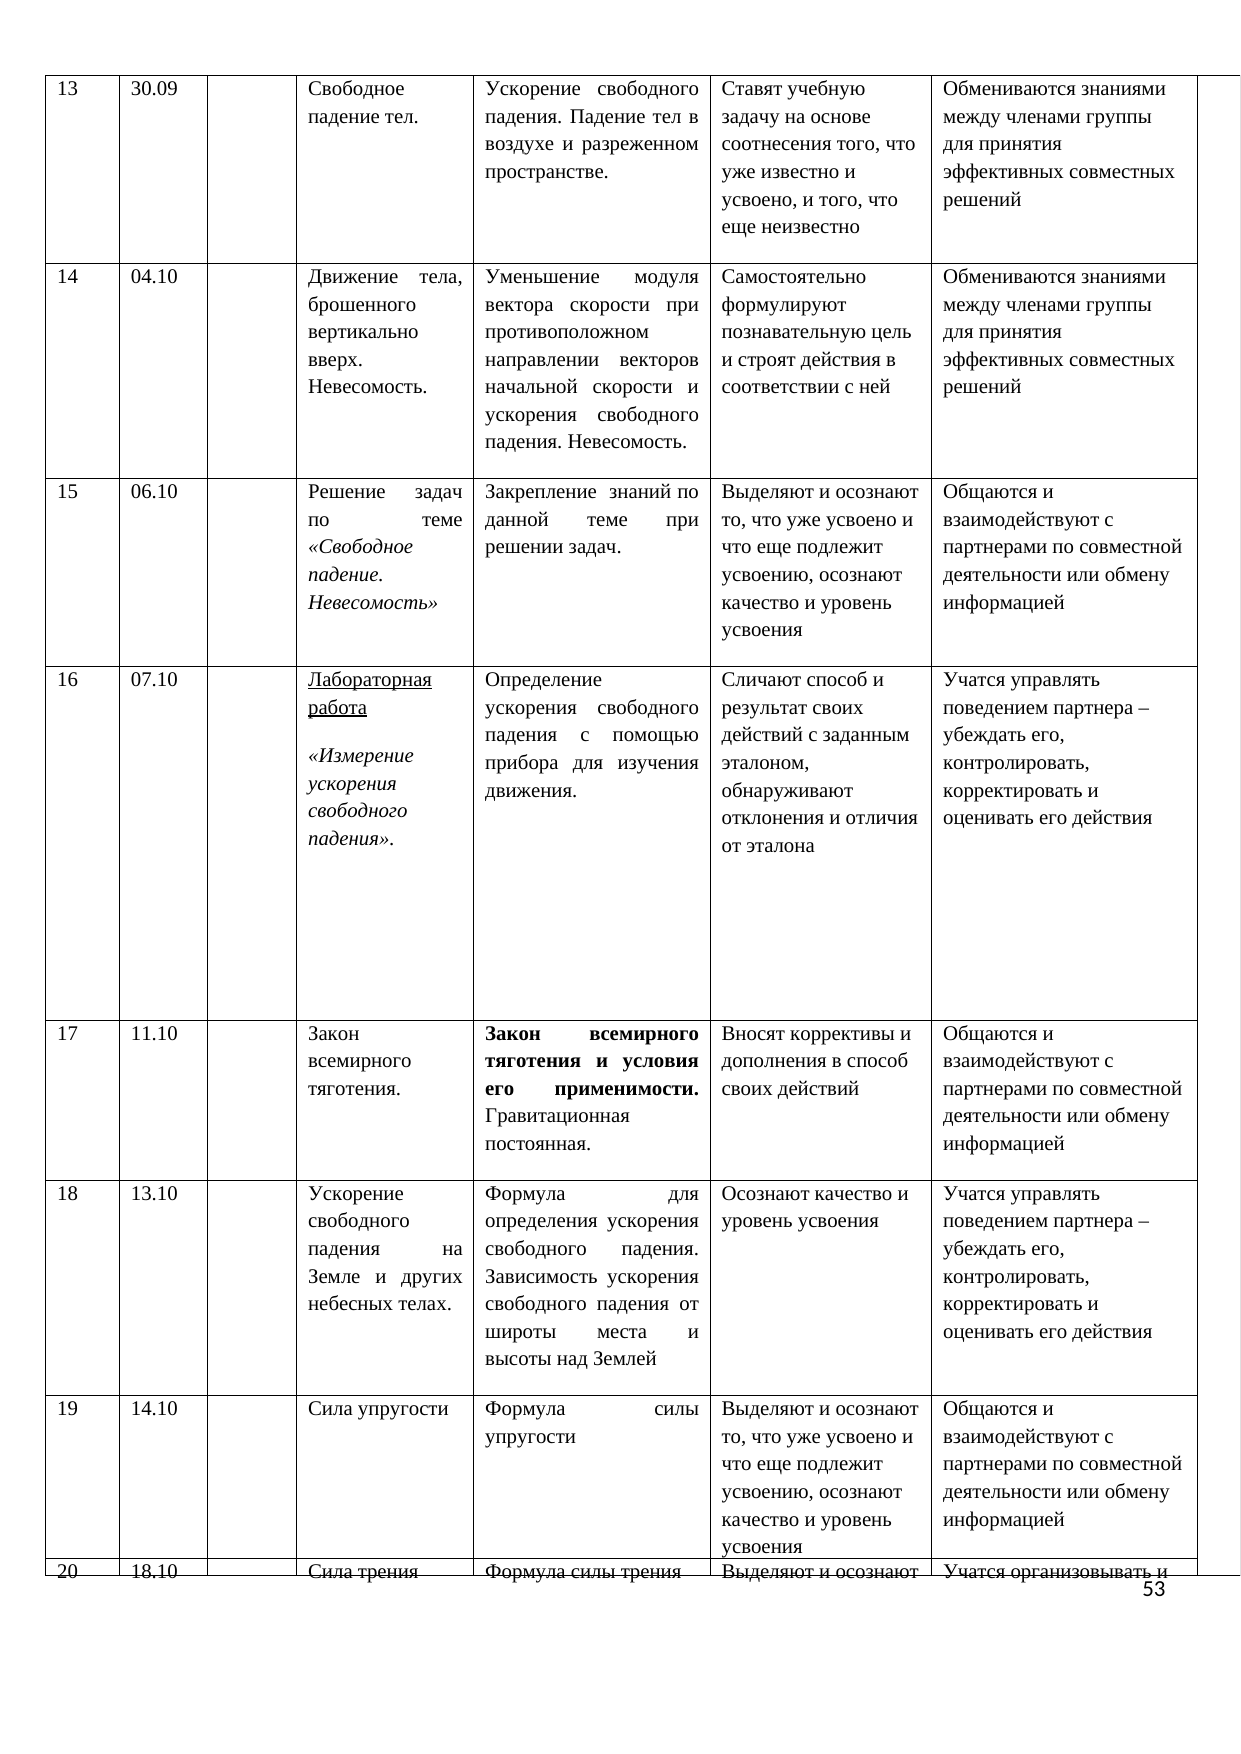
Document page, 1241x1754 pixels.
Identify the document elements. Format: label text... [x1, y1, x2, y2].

table_cell Выделяют и осознают то, что уже усвоено и что еще подлежит усвоению, осознают качество и уровень усвоения [711, 1396, 931, 1558]
table_cell 04.10 [120, 264, 207, 478]
table_cell 07.10 [120, 667, 207, 1019]
table_cell [208, 1396, 296, 1558]
table_cell 13.10 [120, 1181, 207, 1395]
table_cell [208, 1021, 296, 1180]
table_cell [208, 1559, 296, 1574]
table_cell 30.09 [120, 76, 207, 263]
table_cell 18.10 [120, 1559, 207, 1574]
table_cell Обмениваются знаниями между членами группы для принятия эффективных совместных решений [932, 264, 1197, 478]
table_cell 16 [46, 667, 119, 1019]
table_cell 18 [46, 1181, 119, 1395]
table_cell 20 [46, 1559, 119, 1574]
table_cell Самостоятельно формулируют познавательную цель и строят действия в соответствии с ней [711, 264, 931, 478]
table_cell Вносят коррективы и дополнения в способ своих действий [711, 1021, 931, 1180]
table_cell Решение задач по теме «Свободное падение. Невесомость» [297, 479, 473, 666]
table_cell Формула силы упругости [474, 1396, 710, 1558]
table_cell 14.10 [120, 1396, 207, 1558]
table_cell Ускорение свободного падения. Падение тел в воздухе и разреженном пространстве. [474, 76, 710, 263]
table_cell 13 [46, 76, 119, 263]
table_cell Учатся управлять поведением партнера – убеждать его, контролировать, корректировать и оценивать его действия [932, 667, 1197, 1019]
table_cell Обмениваются знаниями между членами группы для принятия эффективных совместных решений [932, 76, 1197, 263]
table_cell Общаются и взаимодействуют с партнерами по совместной деятельности или обмену информацией [932, 1021, 1197, 1180]
table_cell Сличают способ и результат своих действий с заданным эталоном, обнаруживают отклонения и отличия от эталона [711, 667, 931, 1019]
table_cell Закон всемирного тяготения и условия его применимости. Гравитационная постоянная. [474, 1021, 710, 1180]
table_cell Учатся управлять поведением партнера – убеждать его, контролировать, корректировать и оценивать его действия [932, 1181, 1197, 1395]
table_cell Ускорение свободного падения на Земле и других небесных телах. [297, 1181, 473, 1395]
table_cell Свободное падение тел. [297, 76, 473, 263]
table_cell 14 [46, 264, 119, 478]
table_cell [208, 76, 296, 263]
table_cell Движение тела, брошенного вертикально вверх. Невесомость. [297, 264, 473, 478]
table_cell Определение ускорения свободного падения с помощью прибора для изучения движения. [474, 667, 710, 1019]
table_cell Осознают качество и уровень усвоения [711, 1181, 931, 1395]
table_cell Закон всемирного тяготения. [297, 1021, 473, 1180]
table_cell 15 [46, 479, 119, 666]
table_cell 11.10 [120, 1021, 207, 1180]
table_cell Общаются и взаимодействуют с партнерами по совместной деятельности или обмену информацией [932, 1396, 1197, 1558]
table_cell [208, 264, 296, 478]
table_cell 17 [46, 1021, 119, 1180]
table_cell 06.10 [120, 479, 207, 666]
table_cell [208, 667, 296, 1019]
table_cell [208, 479, 296, 666]
table_cell Выделяют и осознают то, что уже усвоено и что еще подлежит усвоению, осознают качество и уровень усвоения [711, 479, 931, 666]
table_cell Лабораторная работа «Измерение ускорения свободного падения». [297, 667, 473, 1019]
table_cell Сила упругости [297, 1396, 473, 1558]
table_cell [208, 1181, 296, 1395]
table_cell 19 [46, 1396, 119, 1558]
table_cell Уменьшение модуля вектора скорости при противоположном направлении векторов начальной скорости и ускорения свободного падения. Невесомость. [474, 264, 710, 478]
table_cell Формула для определения ускорения свободного падения. Зависимость ускорения свободного падения от широты места и высоты над Землей [474, 1181, 710, 1395]
table_cell Сила трения [297, 1559, 473, 1574]
table_cell Закрепление знаний по данной теме при решении задач. [474, 479, 710, 666]
table_cell Общаются и взаимодействуют с партнерами по совместной деятельности или обмену информацией [932, 479, 1197, 666]
table_cell Ставят учебную задачу на основе соотнесения того, что уже известно и усвоено, и того, что еще неизвестно [711, 76, 931, 263]
table_cell Формула силы трения [474, 1559, 710, 1574]
